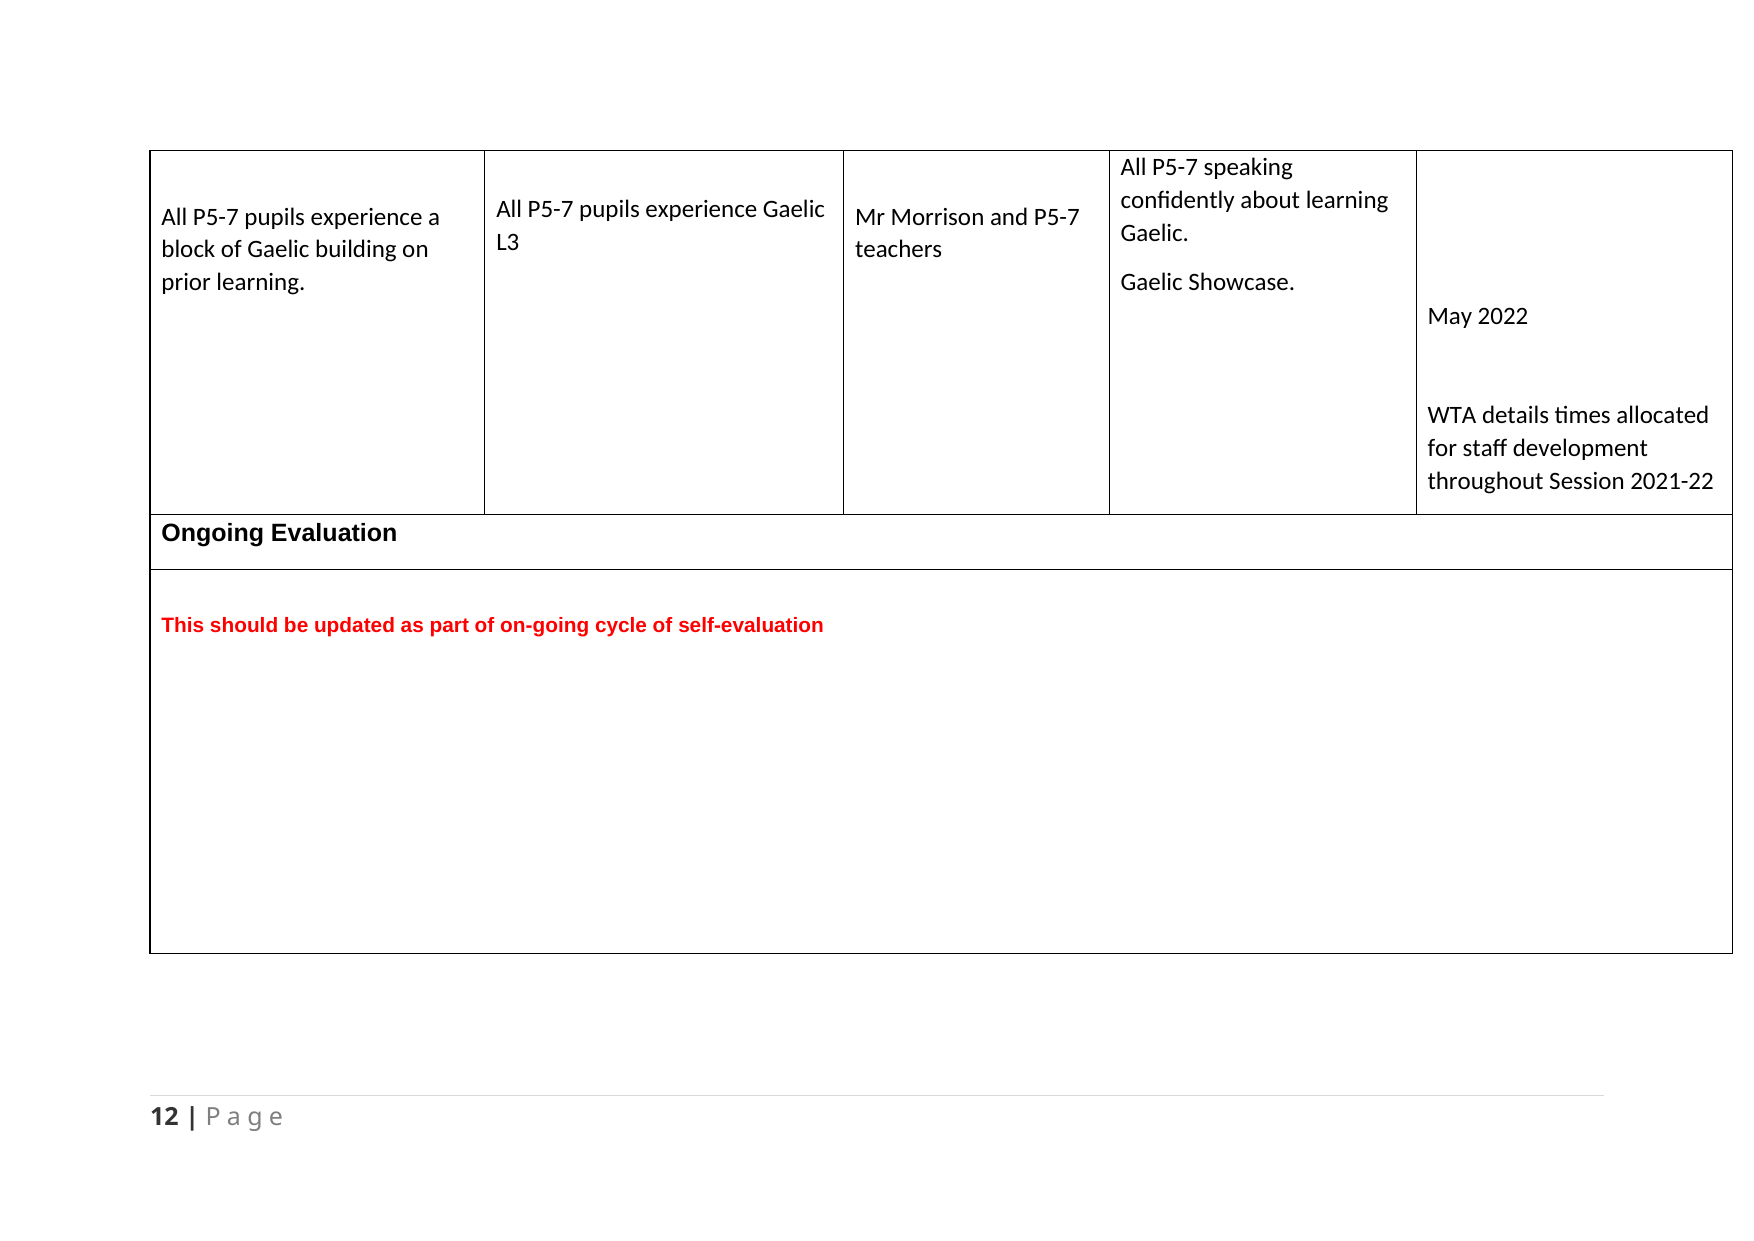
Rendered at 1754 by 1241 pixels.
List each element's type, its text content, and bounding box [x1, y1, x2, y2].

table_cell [1417, 151, 1732, 514]
table_cell Ongoing Evaluation [151, 515, 1732, 569]
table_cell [485, 151, 843, 514]
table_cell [1110, 151, 1416, 514]
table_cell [151, 151, 484, 514]
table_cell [844, 151, 1109, 514]
table_cell This should be updated as part of on-going cycle of self-evaluation [151, 570, 1732, 952]
